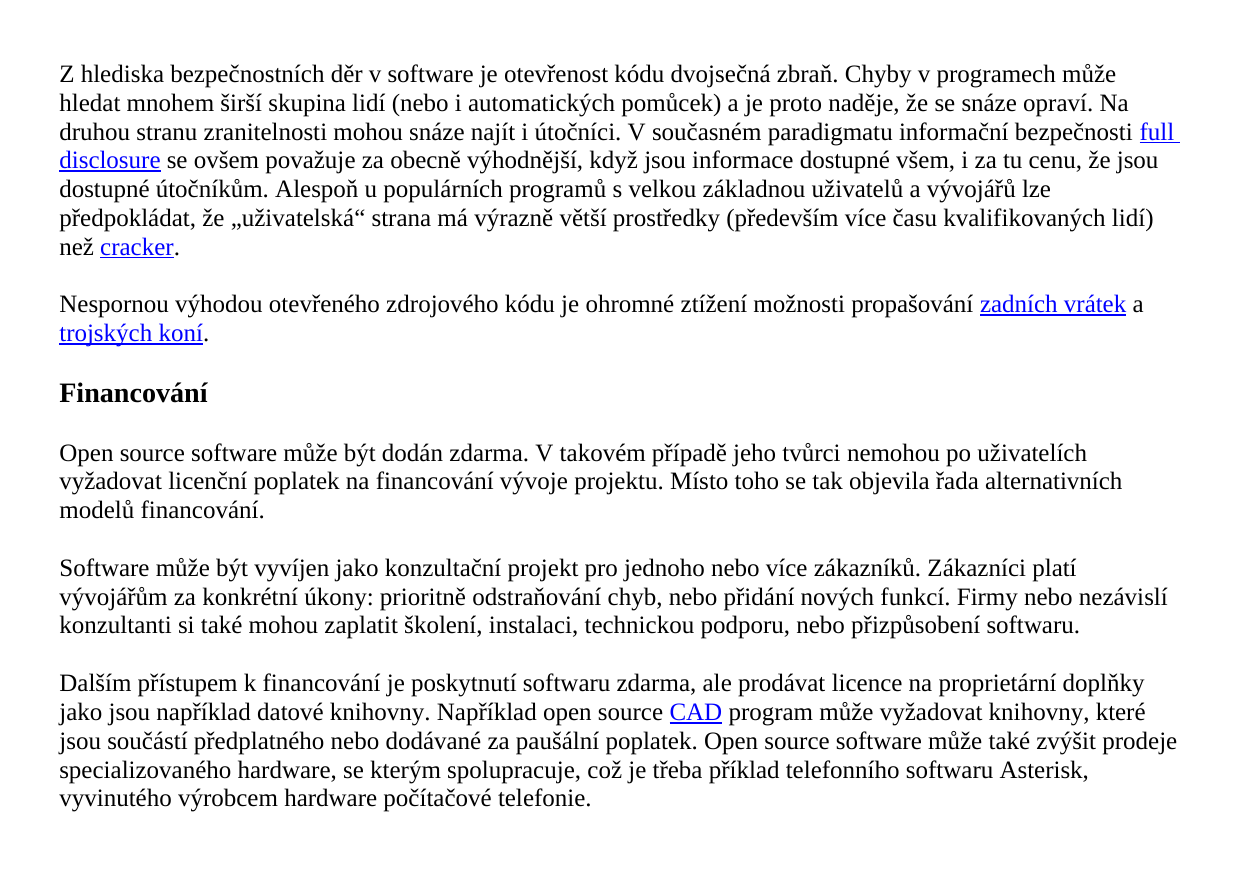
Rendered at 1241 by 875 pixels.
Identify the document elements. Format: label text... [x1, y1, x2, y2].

text Dalším přístupem k financování je poskytnutí softwaru zdarma, ale prodávat licence na proprietární doplňky jako jsou například datové knihovny. Například open source CAD program může vyžadovat knihovny, které jsou součástí předplatného nebo dodávané za paušální poplatek. Open source software může také zvýšit prodeje specializovaného hardware, se kterým spolupracuje, což je třeba příklad telefonního softwaru Asterisk, vyvinutého výrobcem hardware počítačové telefonie. [59, 668, 1181, 812]
text Nespornou výhodou otevřeného zdrojového kódu je ohromné ztížení možnosti propašování zadních vrátek a trojských koní. [59, 289, 1181, 347]
text Z hlediska bezpečnostních děr v software je otevřenost kódu dvojsečná zbraň. Chyby v programech může hledat mnohem širší skupina lidí (nebo i automatických pomůcek) a je proto naděje, že se snáze opraví. Na druhou stranu zranitelnosti mohou snáze najít i útočníci. V současném paradigmatu informační bezpečnosti full disclosure se ovšem považuje za obecně výhodnější, když jsou informace dostupné všem, i za tu cenu, že jsou dostupné útočníkům. Alespoň u populárních programů s velkou základnou uživatelů a vývojářů lze předpokládat, že „uživatelská“ strana má výrazně větší prostředky (především více času kvalifikovaných lidí) než cracker. [59, 59, 1181, 260]
subtitle Financování [59, 376, 1181, 408]
text Software může být vyvíjen jako konzultační projekt pro jednoho nebo více zákazníků. Zákazníci platí vývojářům za konkrétní úkony: prioritně odstraňování chyb, nebo přidání nových funkcí. Firmy nebo nezávislí konzultanti si také mohou zaplatit školení, instalaci, technickou podporu, nebo přizpůsobení softwaru. [59, 553, 1181, 639]
text Open source software může být dodán zdarma. V takovém případě jeho tvůrci nemohou po uživatelích vyžadovat licenční poplatek na financování vývoje projektu. Místo toho se tak objevila řada alternativních modelů financování. [59, 438, 1181, 524]
